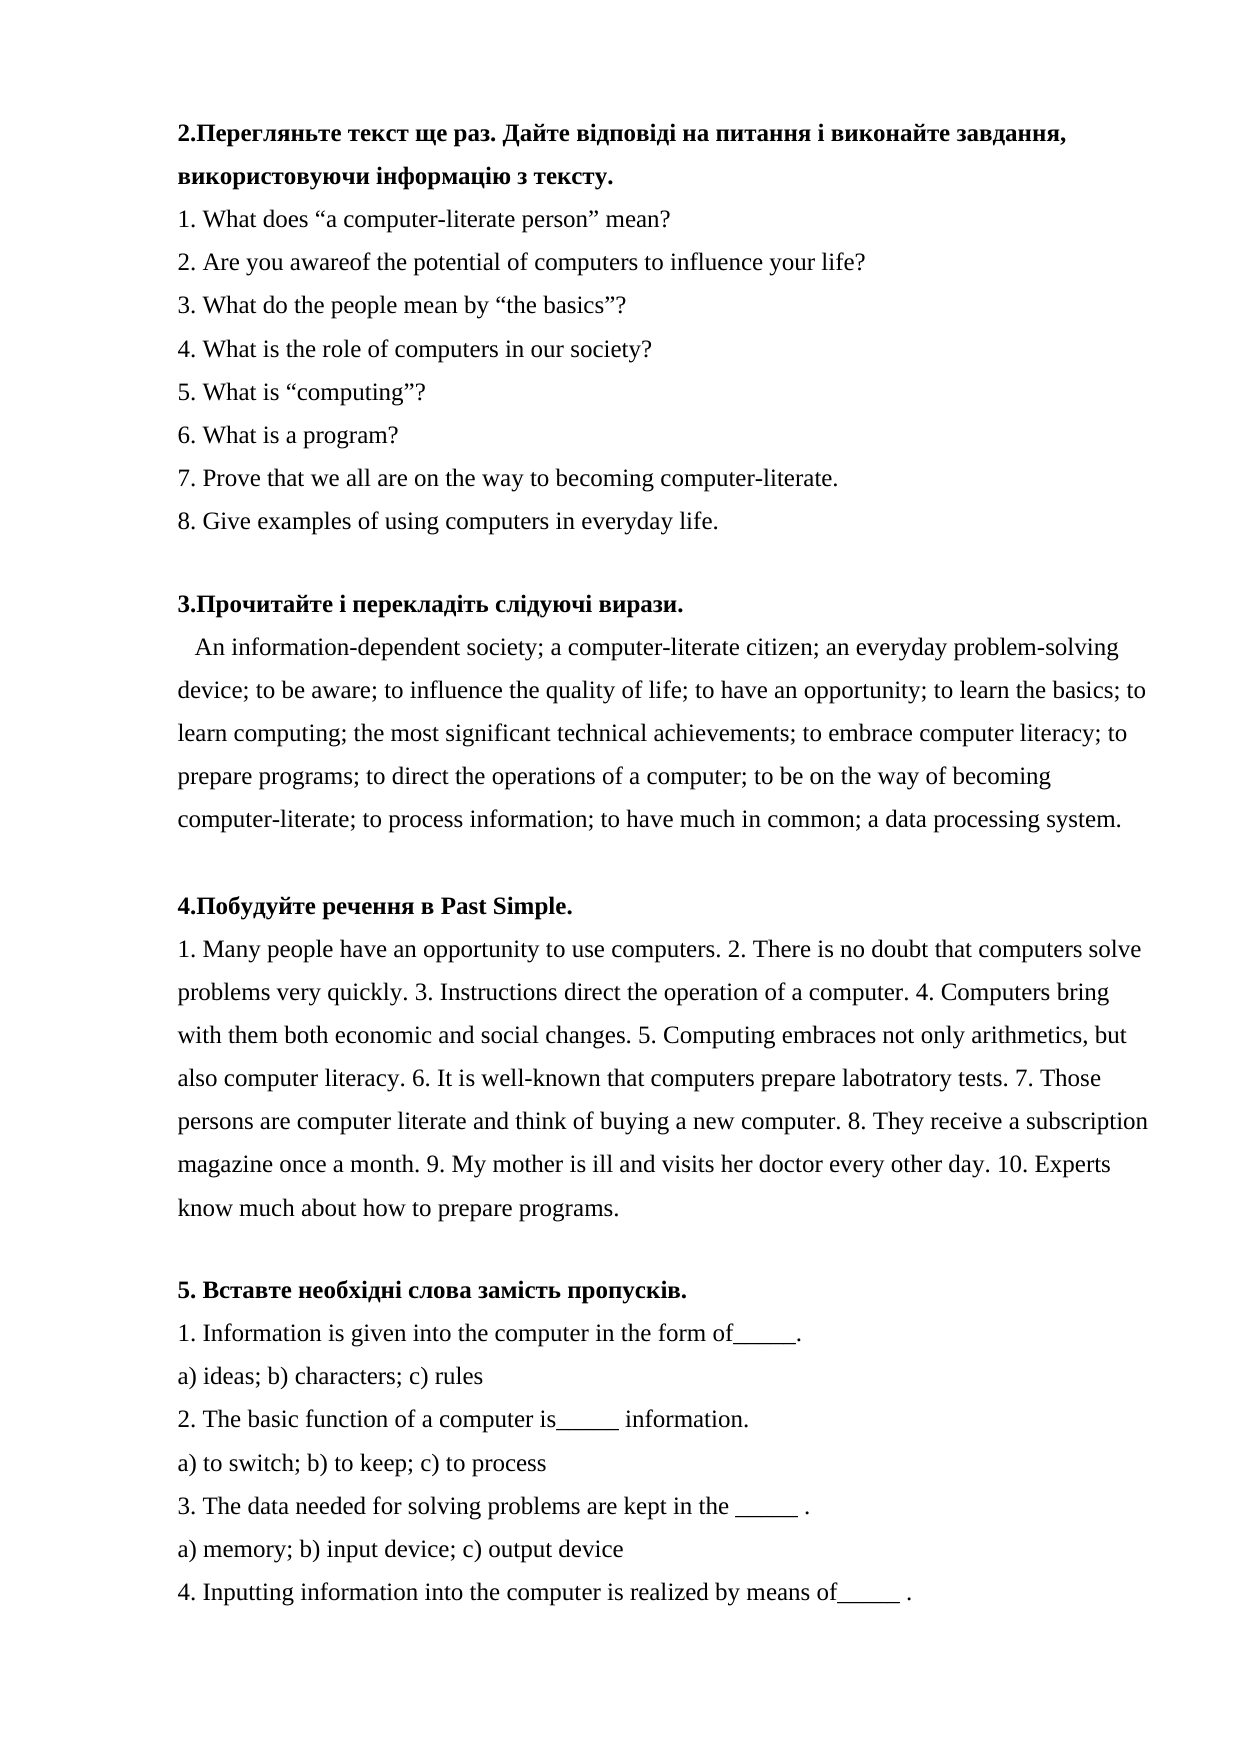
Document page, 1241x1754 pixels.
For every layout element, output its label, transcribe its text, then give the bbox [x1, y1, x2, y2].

text 8. Give examples of using computers in everyday life. [177, 506, 1152, 535]
text 3.Прочитайте і перекладіть слідуючі вирази. [177, 589, 1152, 618]
text 2.Перегляньте текст ще раз. Дайте відповіді на питання і виконайте завдання, використовуючи інформацію з тексту. 1. What does “a computer-literate person” mean? [177, 118, 1152, 233]
text 7. Prove that we all are on the way to becoming computer-literate. [177, 463, 1152, 492]
text 4.Побудуйте речення в Past Simple. [177, 891, 1152, 919]
text 2. Are you awareof the potential of computers to influence your life? [177, 247, 1152, 276]
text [177, 1275, 1152, 1606]
text 3. What do the people mean by “the basics”? [177, 291, 1152, 319]
text 1. Many people have an opportunity to use computers. 2. There is no doubt that computers solve problems very quickly. 3. Instructions direct the operation of a computer. 4. Computers bring with them both economic and social changes. 5. Computing embraces not only arithmetics, but also computer literacy. 6. It is well-known that computers prepare labotratory tests. 7. Those persons are computer literate and think of buying a new computer. 8. They receive a subscription magazine once a month. 9. My mother is ill and visits her doctor every other day. 10. Experts know much about how to prepare programs. [177, 934, 1152, 1221]
text An information-dependent society; a computer-literate citizen; an everyday problem-solving device; to be aware; to influence the quality of life; to have an opportunity; to learn the basics; to learn computing; the most significant technical achievements; to embrace computer literacy; to prepare programs; to direct the operations of a computer; to be on the way of becoming computer-literate; to process information; to have much in common; a data processing system. [177, 632, 1152, 833]
text 4. What is the role of computers in our society? 5. What is “computing”? [177, 334, 1152, 406]
text 6. What is a program? [177, 420, 1152, 449]
